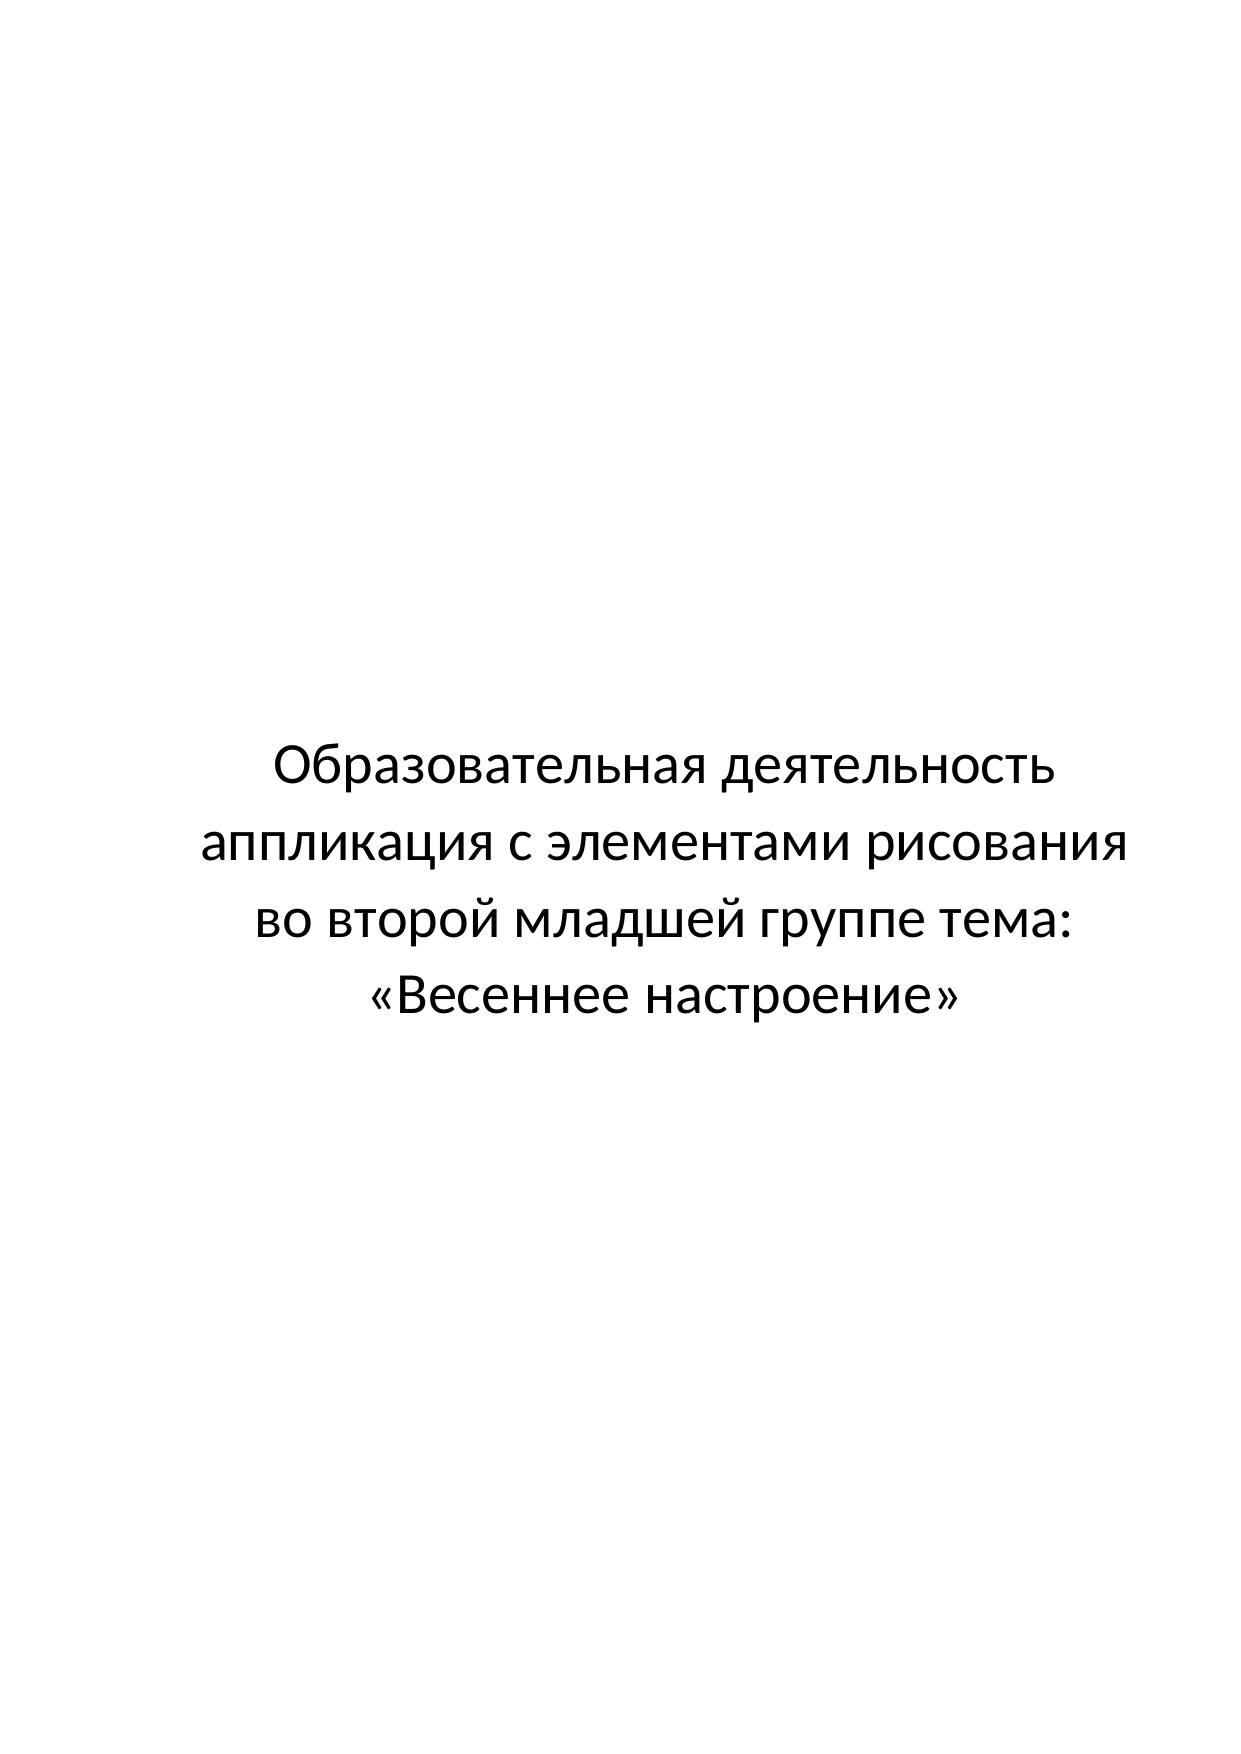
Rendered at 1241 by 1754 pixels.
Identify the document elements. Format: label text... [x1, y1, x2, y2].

text Образовательная деятельность аппликация с элементами рисования во второй младшей группе тема: «Весеннее настроение» [177, 727, 1152, 1028]
